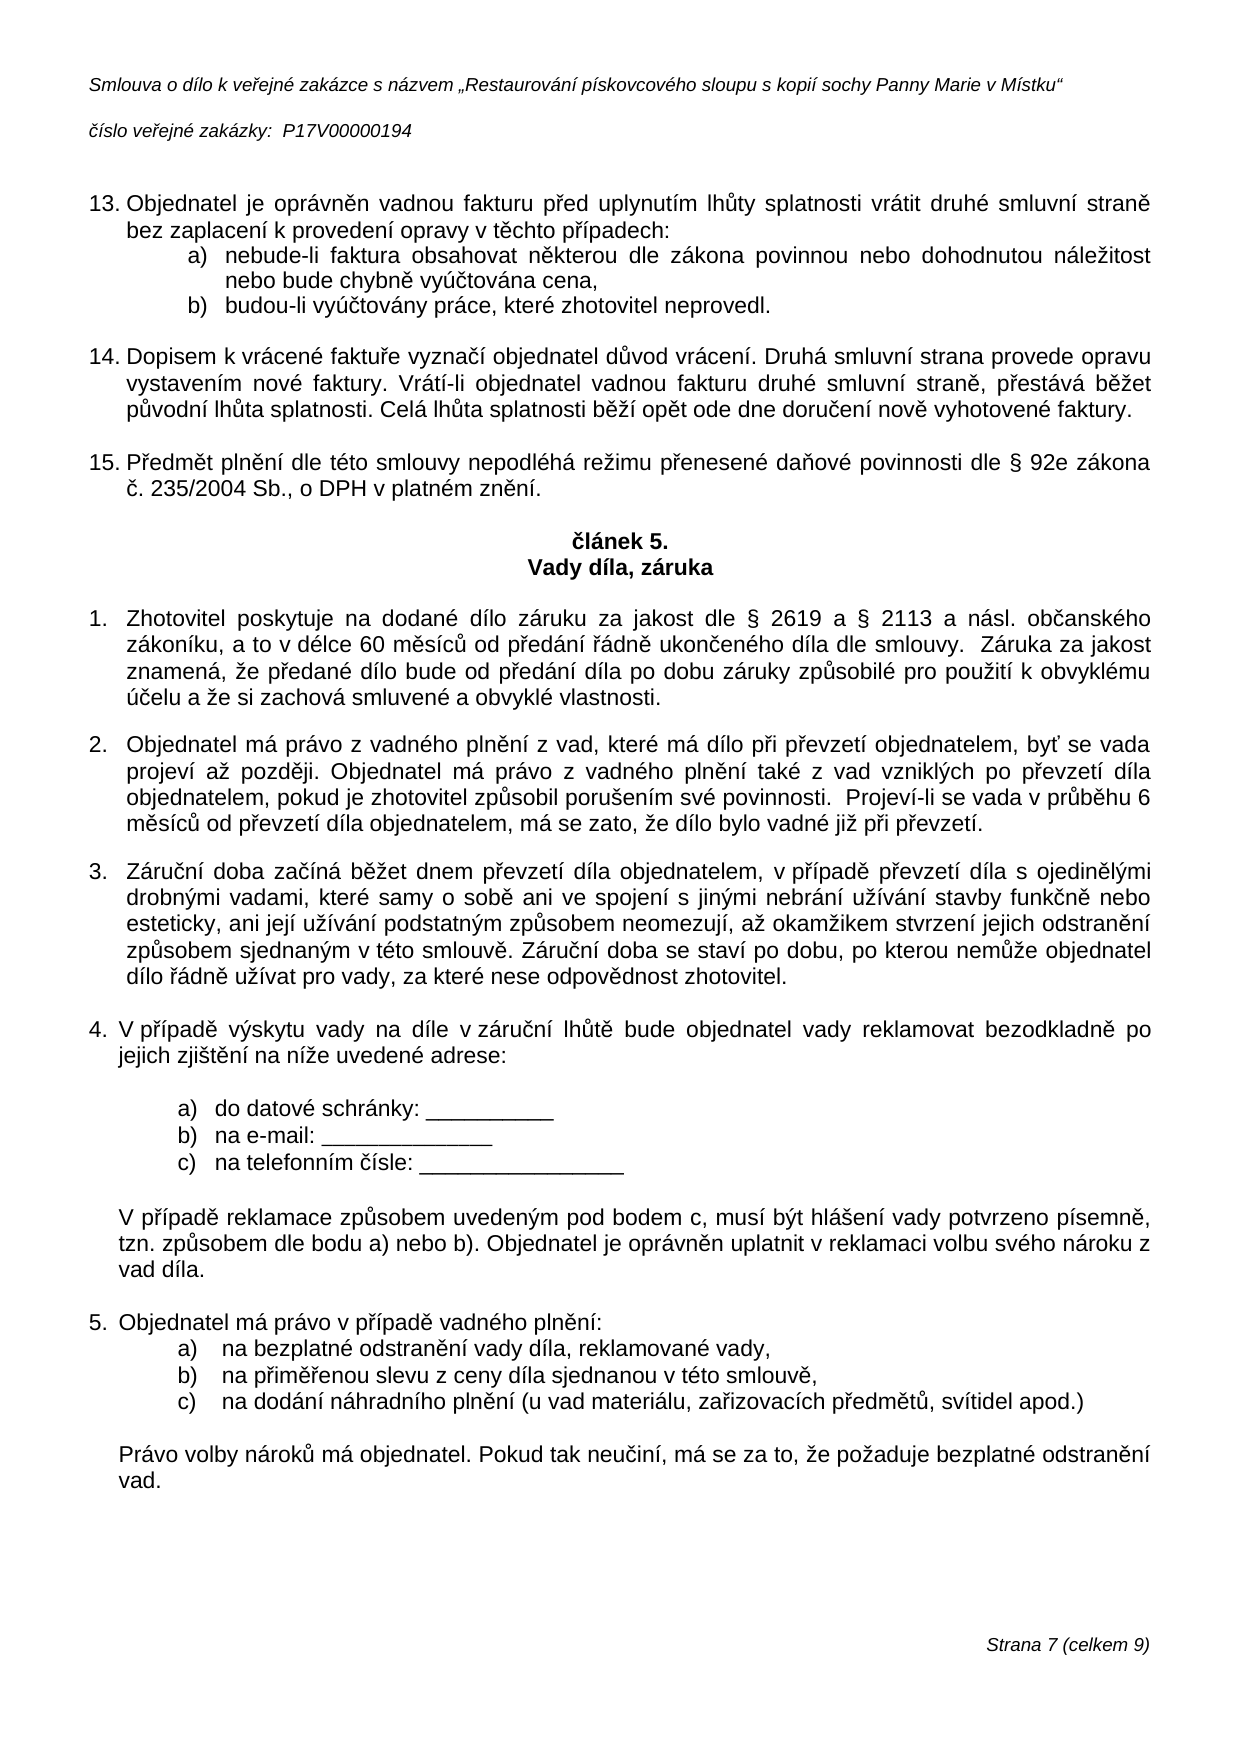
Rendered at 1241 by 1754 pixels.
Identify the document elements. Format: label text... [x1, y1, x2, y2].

list na přiměřenou slevu z ceny díla sjednanou v této smlouvě, [177, 1362, 1152, 1388]
list Objednatel je oprávněn vadnou fakturu před uplynutím lhůty splatnosti vrátit druhé smluvní straně bez zaplacení k provedení opravy v těchto případech: [89, 190, 1152, 243]
list na e-mail: _______________ [177, 1121, 1152, 1149]
list na bezplatné odstranění vady díla, reklamované vady, [177, 1335, 1152, 1362]
list nebude-li faktura obsahovat některou dle zákona povinnou nebo dohodnutou náležitost nebo bude chybně vyúčtována cena, [187, 243, 1152, 293]
text článek 5. [89, 528, 1152, 554]
list na dodání náhradního plnění (u vad materiálu, zařizovacích předmětů, svítidel apod.) [177, 1388, 1152, 1414]
list Záruční doba začíná běžet dnem převzetí díla objednatelem, v případě převzetí díla s ojedinělými drobnými vadami, které samy o sobě ani ve spojení s jinými nebrání užívání stavby funkčně nebo esteticky, ani její užívání podstatným způsobem neomezují, až okamžikem stvrzení jejich odstranění způsobem sjednaným v této smlouvě. Záruční doba se staví po dobu, po kterou nemůže objednatel dílo řádně užívat pro vady, za které nese odpovědnost zhotovitel. [89, 858, 1152, 989]
list V případě výskytu vady na díle v záruční lhůtě bude objednatel vady reklamovat bezodkladně po jejich zjištění na níže uvedené adrese: [89, 1016, 1152, 1068]
text Vady díla, záruka [89, 554, 1152, 580]
list Předmět plnění dle této smlouvy nepodléhá režimu přenesené daňové povinnosti dle § 92e zákona č. 235/2004 Sb., o DPH v platném znění. [89, 449, 1152, 501]
text V případě reklamace způsobem uvedeným pod bodem c, musí být hlášení vady potvrzeno písemně, tzn. způsobem dle bodu a) nebo b). Objednatel je oprávněn uplatnit v reklamaci volbu svého nároku z vad díla. [118, 1203, 1152, 1283]
text Právo volby nároků má objednatel. Pokud tak neučiní, má se za to, že požaduje bezplatné odstranění vad. [118, 1441, 1152, 1493]
list na telefonním čísle: ________________ [177, 1149, 1152, 1176]
list Zhotovitel poskytuje na dodané dílo záruku za jakost dle § 2619 a § 2113 a násl. občanského zákoníku, a to v délce 60 měsíců od předání řádně ukončeného díla dle smlouvy. Záruka za jakost znamená, že předané dílo bude od předání díla po dobu záruky způsobilé pro použití k obvyklému účelu a že si zachová smluvené a obvyklé vlastnosti. [89, 605, 1152, 711]
list do datové schránky: __________ [177, 1095, 1152, 1121]
list budou-li vyúčtovány práce, které zhotovitel neprovedl. [187, 293, 1152, 318]
list Objednatel má právo v případě vadného plnění: [89, 1309, 1152, 1335]
list Objednatel má právo z vadného plnění z vad, které má dílo při převzetí objednatelem, byť se vada projeví až později. Objednatel má právo z vadného plnění také z vad vzniklých po převzetí díla objednatelem, pokud je zhotovitel způsobil porušením své povinnosti. Projeví-li se vada v průběhu 6 měsíců od převzetí díla objednatelem, má se zato, že dílo bylo vadné již při převzetí. [89, 731, 1152, 837]
list Dopisem k vrácené faktuře vyznačí objednatel důvod vrácení. Druhá smluvní strana provede opravu vystavením nové faktury. Vrátí-li objednatel vadnou fakturu druhé smluvní straně, přestává běžet původní lhůta splatnosti. Celá lhůta splatnosti běží opět ode dne doručení nově vyhotovené faktury. [89, 343, 1152, 422]
